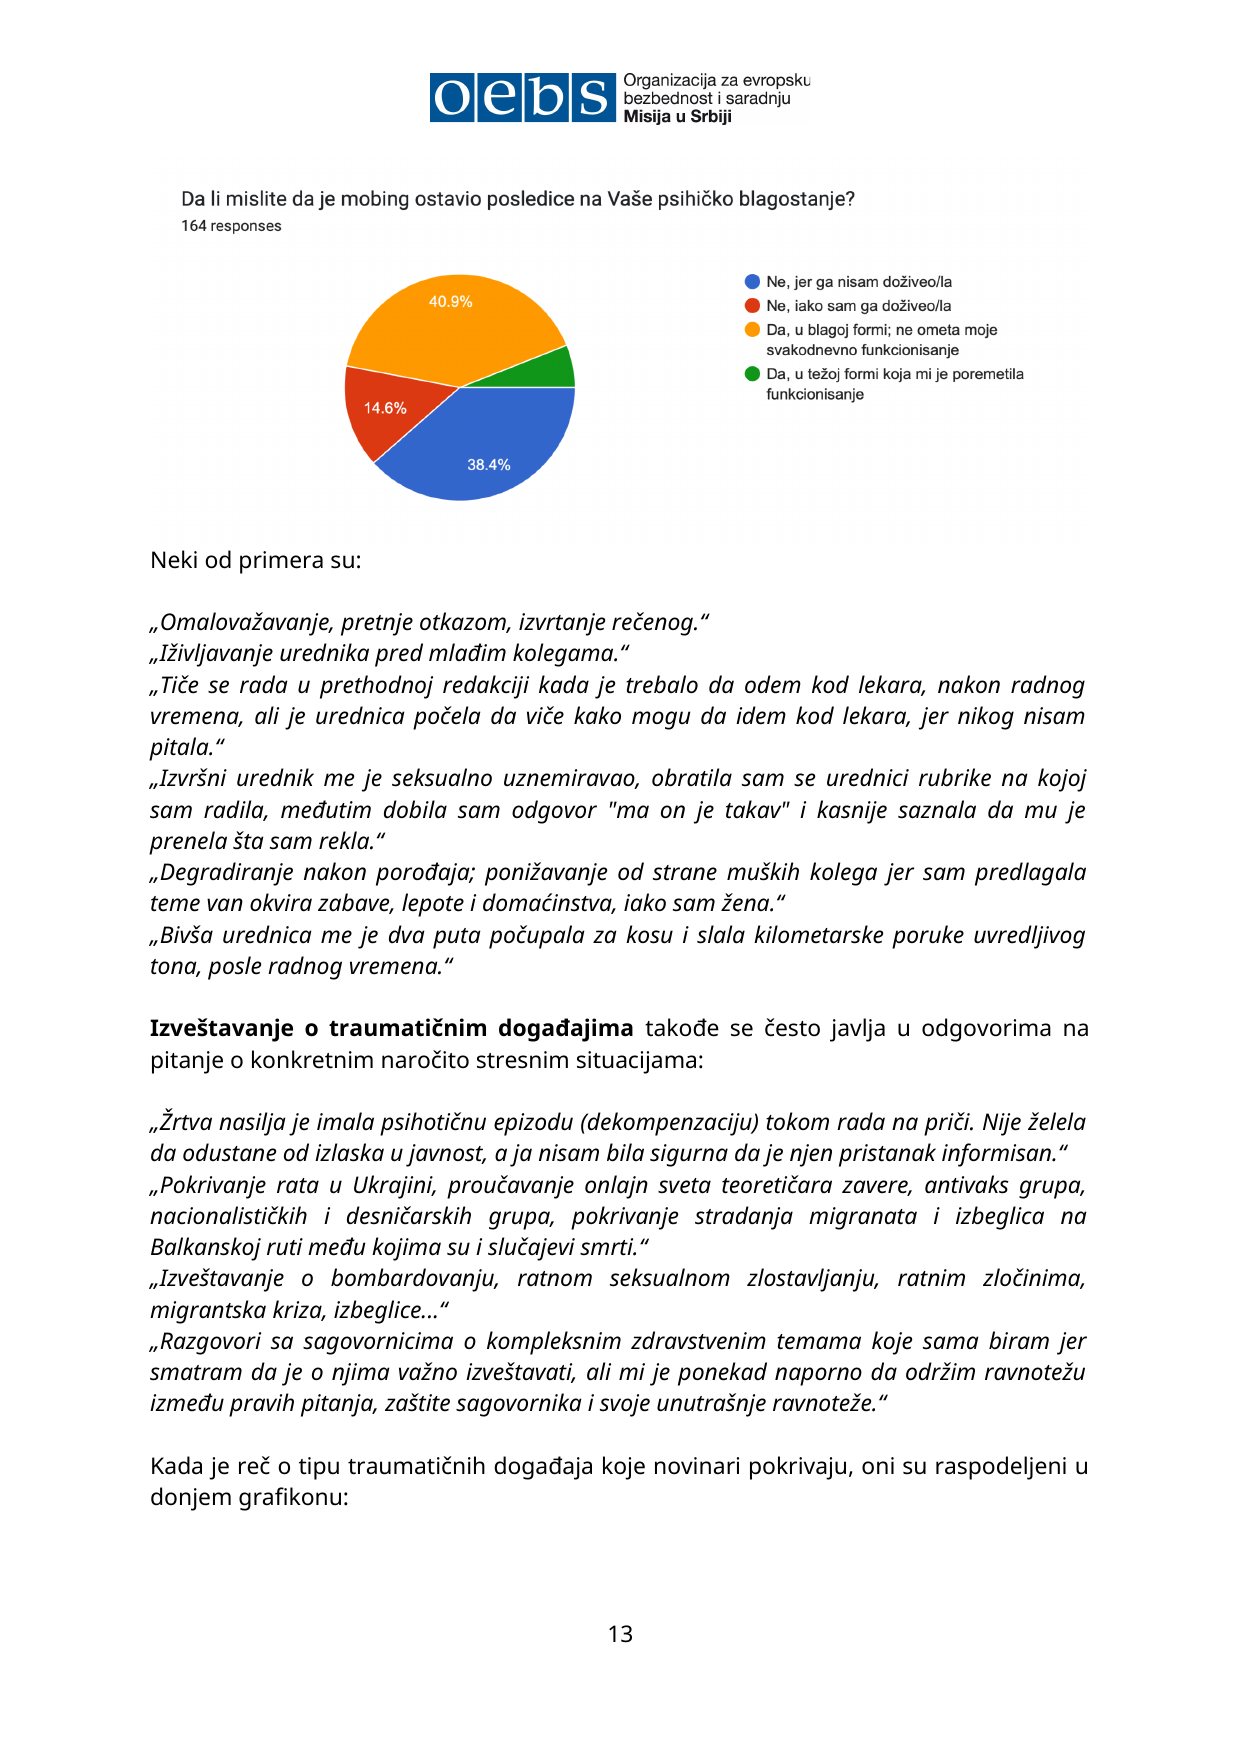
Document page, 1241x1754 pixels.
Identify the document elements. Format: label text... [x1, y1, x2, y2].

text Kada je reč o tipu traumatičnih događaja koje novinari pokrivaju, oni su raspodeljeni u donjem grafikonu: [150, 1450, 1090, 1512]
picture [430, 73, 811, 125]
text „Izvršni urednik me je seksualno uznemiravao, obratila sam se urednici rubrike na kojoj sam radila, međutim dobila sam odgovor "ma on je takav" i kasnije saznala da mu je prenela šta sam rekla.“ [150, 762, 1090, 856]
picture [150, 156, 1090, 544]
text Mobing se često javlja u odgovorima koje su ispitanici i ispitanice davali u slobodnoj formi. Neki od primera su: [150, 544, 1090, 575]
text „Pokrivanje rata u Ukrajini, proučavanje onlajn sveta teoretičara zavere, antivaks grupa, nacionalističkih i desničarskih grupa, pokrivanje stradanja migranata i izbeglica na Balkanskoj ruti među kojima su i slučajevi smrti.“ [150, 1168, 1090, 1262]
text „Omalovažavanje, pretnje otkazom, izvrtanje rečenog.“ [150, 606, 1090, 637]
text „Razgovori sa sagovornicima o kompleksnim zdravstvenim temama koje sama biram jer smatram da je o njima važno izveštavati, ali mi je ponekad naporno da održim ravnotežu između pravih pitanja, zaštite sagovornika i svoje unutrašnje ravnoteže.“ [150, 1325, 1090, 1418]
text Izveštavanje o traumatičnim događajima takođe se često javlja u odgovorima na pitanje o konkretnim naročito stresnim situacijama: [150, 1012, 1090, 1075]
text „Degradiranje nakon porođaja; ponižavanje od strane muških kolega jer sam predlagala teme van okvira zabave, lepote i domaćinstva, iako sam žena.“ [150, 856, 1090, 918]
text „Žrtva nasilja je imala psihotičnu epizodu (dekompenzaciju) tokom rada na priči. Nije želela da odustane od izlaska u javnost, a ja nisam bila sigurna da je njen pristanak informisan.“ [150, 1106, 1090, 1168]
text „Bivša urednica me je dva puta počupala za kosu i slala kilometarske poruke uvredljivog tona, posle radnog vremena.“ [150, 918, 1090, 981]
text „Izveštavanje o bombardovanju, ratnom seksualnom zlostavljanju, ratnim zločinima, migrantska kriza, izbeglice...“ [150, 1262, 1090, 1325]
text „Tiče se rada u prethodnoj redakciji kada je trebalo da odem kod lekara, nakon radnog vremena, ali je urednica počela da viče kako mogu da idem kod lekara, jer nikog nisam pitala.“ [150, 668, 1090, 762]
text „Iživljavanje urednika pred mlađim kolegama.“ [150, 637, 1090, 668]
